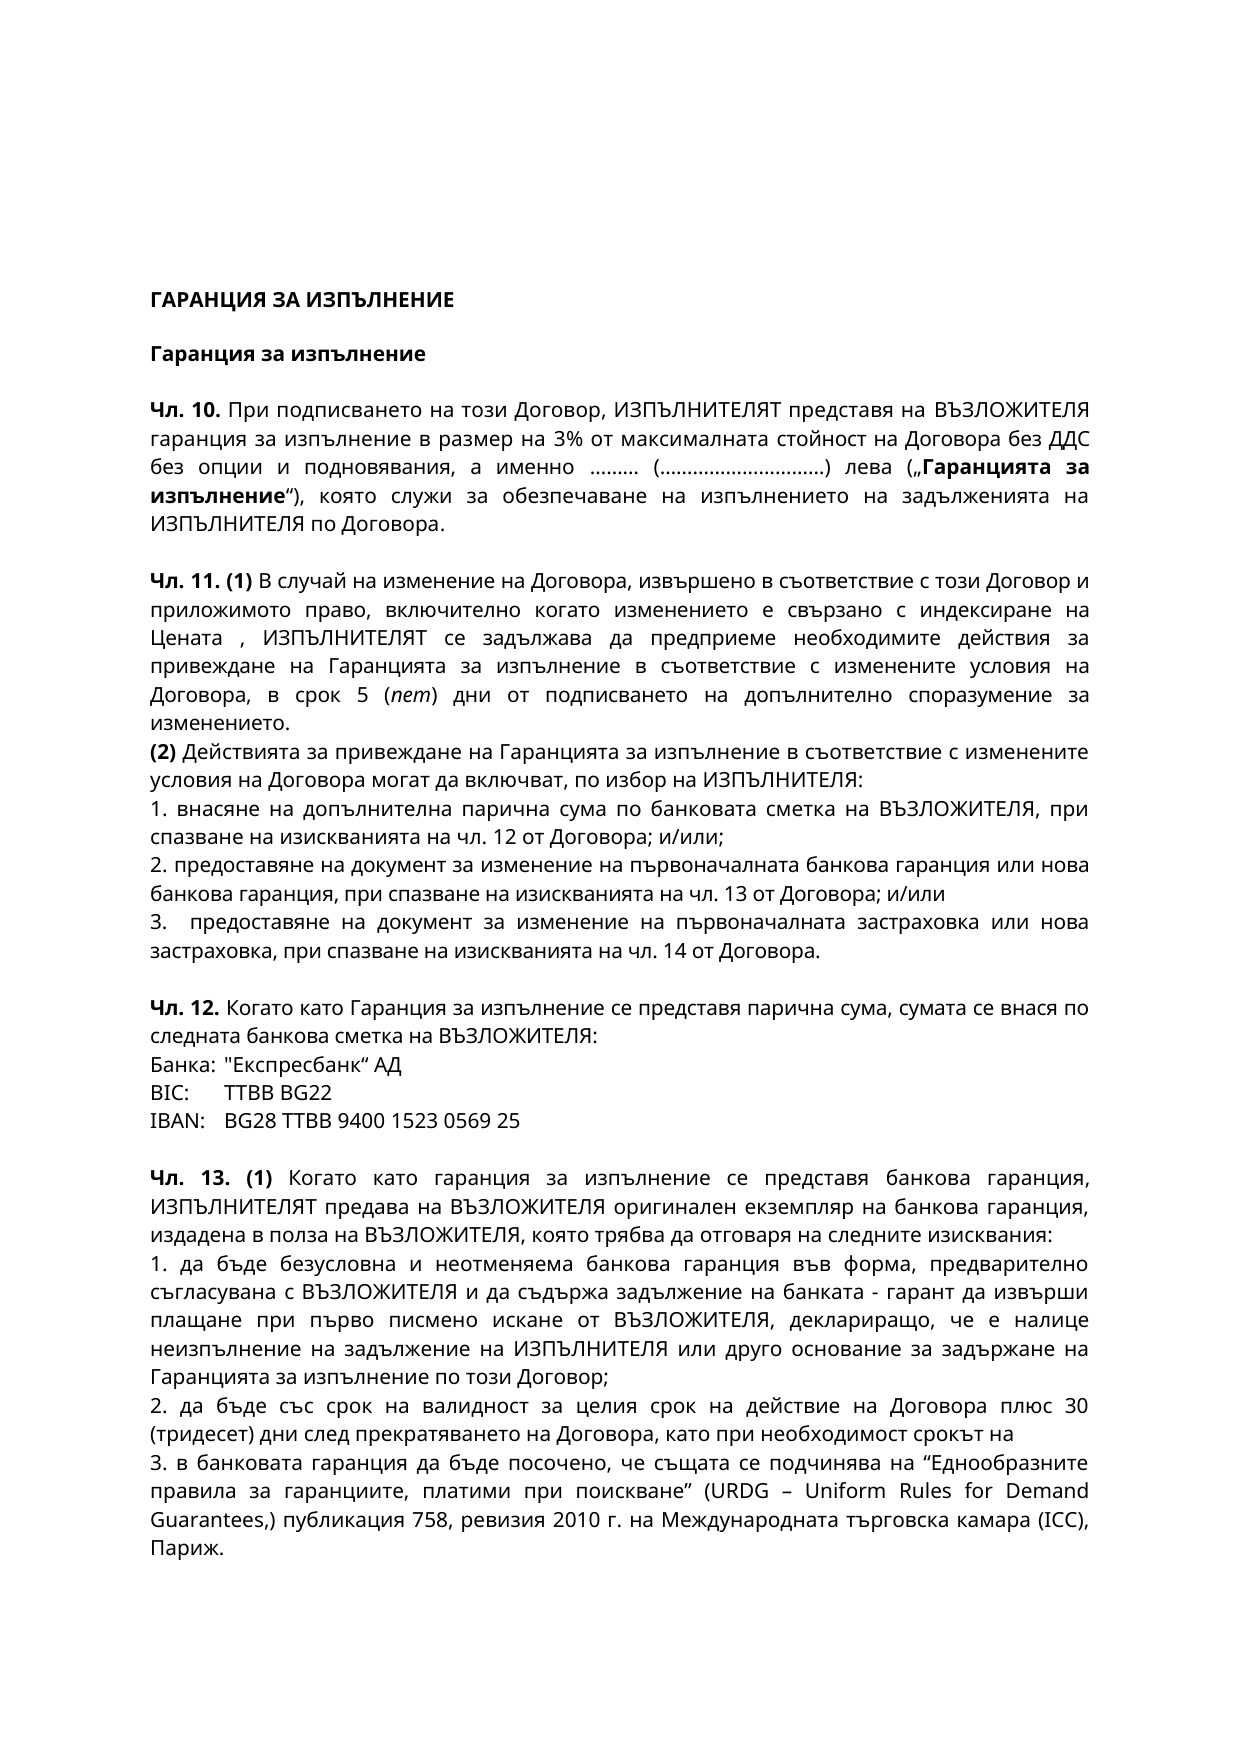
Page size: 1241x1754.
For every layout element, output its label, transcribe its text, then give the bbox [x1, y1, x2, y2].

text IBAN: BG28 TTBB 9400 1523 0569 25 [150, 1107, 1090, 1135]
text BIC: TTBB BG22 [150, 1078, 1090, 1107]
text 1. внасяне на допълнителна парична сума по банковата сметка на ВЪЗЛОЖИТЕЛЯ, при спазване на изискванията на чл. 12 от Договора; и/или; [150, 794, 1090, 851]
text 2. предоставяне на документ за изменение на първоначалната банкова гаранция или нова банкова гаранция, при спазване на изискванията на чл. 13 от Договора; и/или [150, 851, 1090, 907]
text Чл. 13. (1) Когато като гаранция за изпълнение се представя банкова гаранция, ИЗПЪЛНИТЕЛЯТ предава на ВЪЗЛОЖИТЕЛЯ оригинален екземпляр на банкова гаранция, издадена в полза на ВЪЗЛОЖИТЕЛЯ, която трябва да отговаря на следните изисквания: [150, 1163, 1090, 1249]
text 3. в банковата гаранция да бъде посочено, че същата се подчинява на “Еднообразните правила за гаранциите, платими при поискване” (URDG – Uniform Rules for Demand Guarantees,) публикация 758, ревизия 2010 г. на Международната търговска камара (ICC), Париж. [150, 1448, 1090, 1562]
text 3. предоставяне на документ за изменение на първоначалната застраховка или нова застраховка, при спазване на изискванията на чл. 14 от Договора. [150, 907, 1090, 964]
text Банка: "Експресбанк“ АД [150, 1050, 1090, 1078]
text Чл. 11. (1) В случай на изменение на Договора, извършено в съответствие с този Договор и приложимото право, включително когато изменението е свързано с индексиране на Цената , ИЗПЪЛНИТЕЛЯТ се задължава да предприеме необходимите действия за привеждане на Гаранцията за изпълнение в съответствие с изменените условия на Договора, в срок 5 (пет) дни от подписването на допълнително споразумение за изменението. [150, 566, 1090, 737]
text ГАРАНЦИЯ ЗА ИЗПЪЛНЕНИЕ [150, 285, 1090, 314]
text (2) Действията за привеждане на Гаранцията за изпълнение в съответствие с изменените условия на Договора могат да включват, по избор на ИЗПЪЛНИТЕЛЯ: [150, 737, 1090, 794]
text 1. да бъде безусловна и неотменяема банкова гаранция във форма, предварително съгласувана с ВЪЗЛОЖИТЕЛЯ и да съдържа задължение на банката - гарант да извърши плащане при първо писмено искане от ВЪЗЛОЖИТЕЛЯ, деклариращо, че е налице неизпълнение на задължение на ИЗПЪЛНИТЕЛЯ или друго основание за задържане на Гаранцията за изпълнение по този Договор; [150, 1249, 1090, 1391]
text Гаранция за изпълнение [150, 339, 1090, 367]
text Чл. 12. Когато като Гаранция за изпълнение се представя парична сума, сумата се внася по следната банкова сметка на ВЪЗЛОЖИТЕЛЯ: [150, 993, 1090, 1050]
text Чл. 10. При подписването на този Договор, ИЗПЪЛНИТЕЛЯТ представя на ВЪЗЛОЖИТЕЛЯ гаранция за изпълнение в размер на 3% от максималната стойност на Договора без ДДС без опции и подновявания, а именно ……… (…………………………) лева („Гаранцията за изпълнение“), която служи за обезпечаване на изпълнението на задълженията на ИЗПЪЛНИТЕЛЯ по Договора. [150, 396, 1090, 538]
text 2. да бъде със срок на валидност за целия срок на действие на Договора плюс 30 (тридесет) дни след прекратяването на Договора, като при необходимост срокът на [150, 1391, 1090, 1448]
